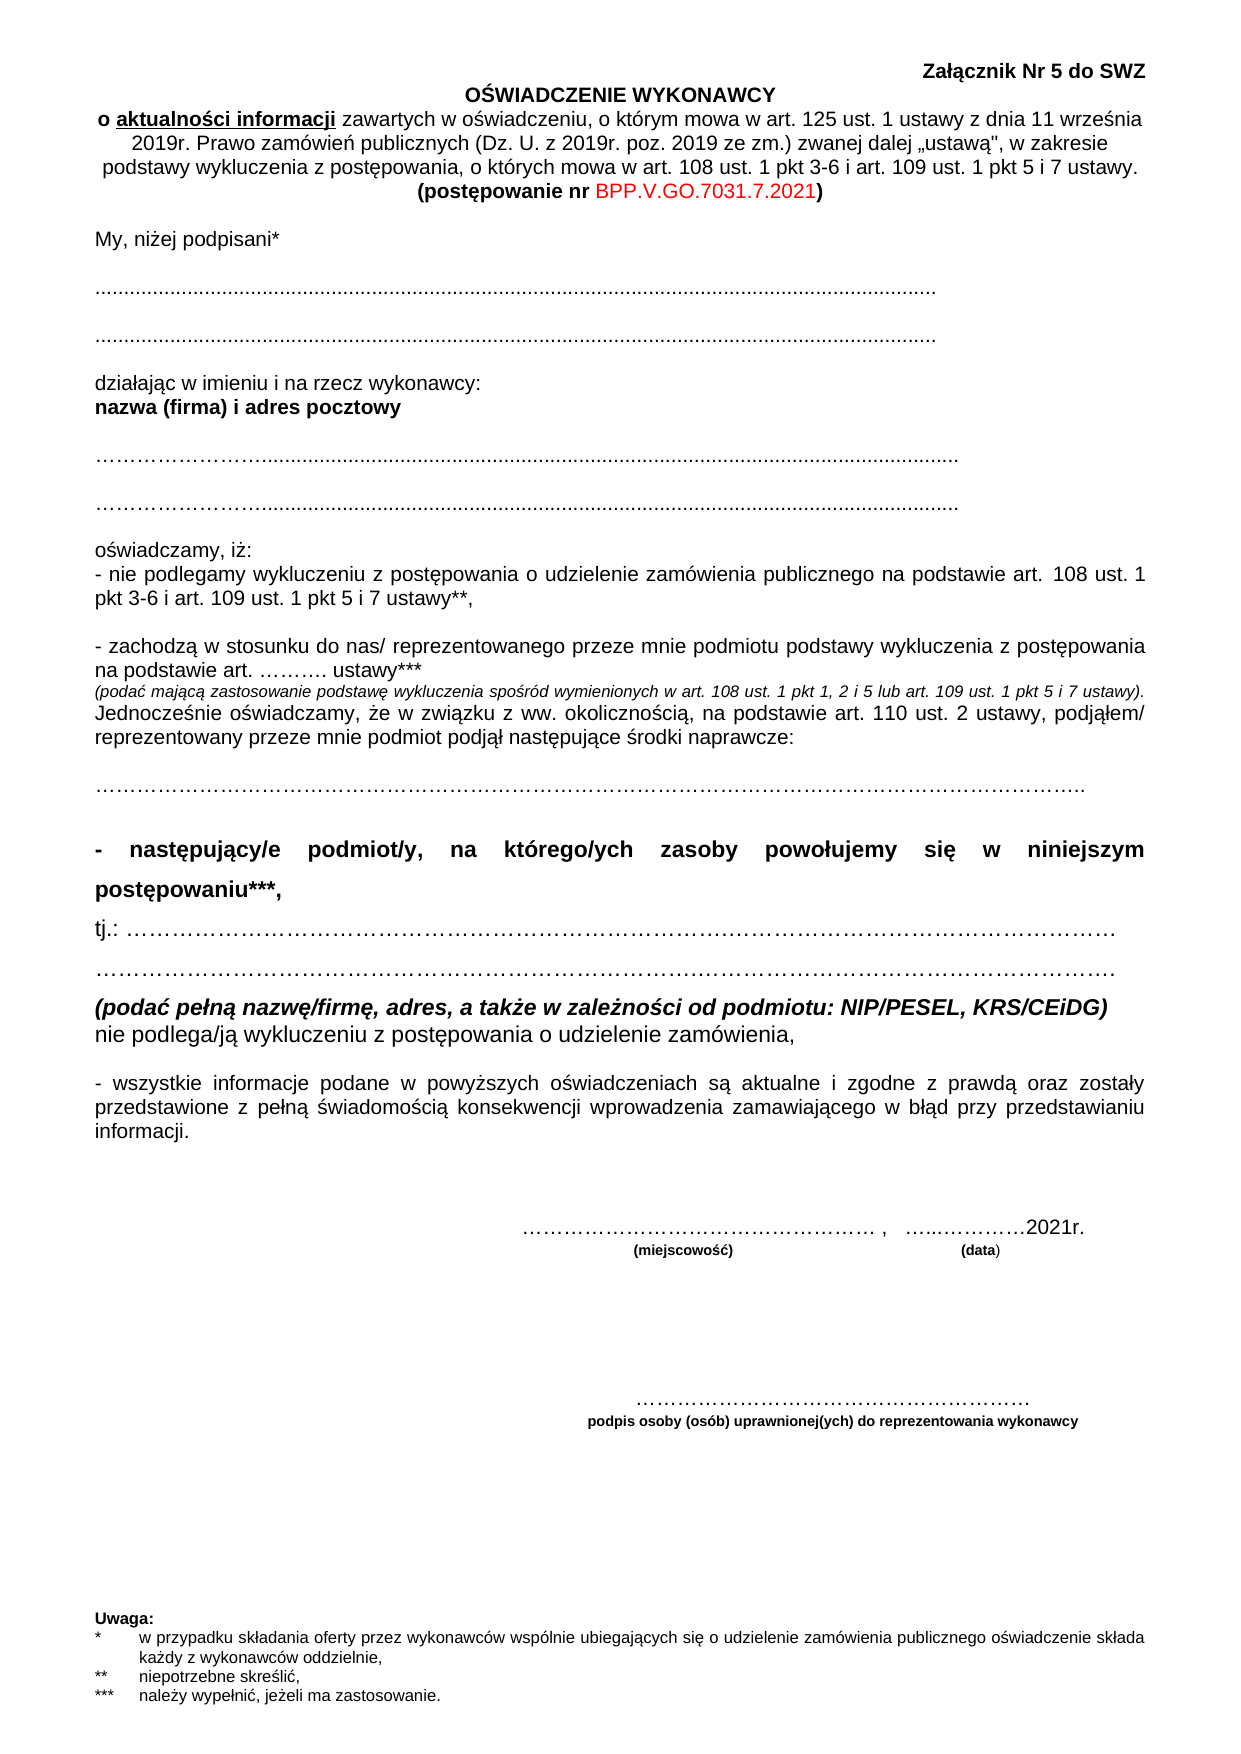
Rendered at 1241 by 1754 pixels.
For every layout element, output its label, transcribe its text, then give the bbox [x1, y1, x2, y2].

text o aktualności informacji zawartych w oświadczeniu, o którym mowa w art. 125 ust. 1 ustawy z dnia 11 września 2019r. Prawo zamówień publicznych (Dz. U. z 2019r. poz. 2019 ze zm.) zwanej dalej „ustawą", w zakresie podstawy wykluczenia z postępowania, o których mowa w art. 108 ust. 1 pkt 3-6 i art. 109 ust. 1 pkt 5 i 7 ustawy. [94, 107, 1146, 179]
text (podać mającą zastosowanie podstawę wykluczenia spośród wymienionych w art. 108 ust. 1 pkt 1, 2 i 5 lub art. 109 ust. 1 pkt 5 i 7 ustawy). Jednocześnie oświadczamy, że w związku z ww. okolicznością, na podstawie art. 110 ust. 2 ustawy, podjąłem/ reprezentowany przeze mnie podmiot podjął następujące środki naprawcze: [94, 682, 1146, 749]
text podpis osoby (osób) uprawnionej(ych) do reprezentowania wykonawcy [94, 1413, 1146, 1442]
text ……………………......................................................................................................................... [94, 490, 1146, 514]
text - następujący/e podmiot/y, na którego/ych zasoby powołujemy się w niniejszym postępowaniu***, [94, 836, 1146, 902]
text ………………………………………………… [94, 1385, 1146, 1409]
text …………………………………………………………………….………………………………………………. [94, 955, 1146, 981]
text …………………………………………………………………………………………………………………………….. [94, 773, 1146, 797]
text - wszystkie informacje podane w powyższych oświadczeniach są aktualne i zgodne z prawdą oraz zostały przedstawione z pełną świadomością konsekwencji wprowadzenia zamawiającego w błąd przy przedstawianiu informacji. [94, 1071, 1146, 1143]
text oświadczamy, iż: [94, 538, 1146, 562]
text nazwa (firma) i adres pocztowy [94, 394, 1146, 418]
text (miejscowość) (data) [94, 1242, 1146, 1271]
text OŚWIADCZENIE WYKONAWCY [94, 83, 1146, 107]
text nie podlega/ją wykluczeniu z postępowania o udzielenie zamówienia, [94, 1021, 1146, 1047]
text .................................................................................................................................................. [94, 323, 1146, 347]
text działając w imieniu i na rzecz wykonawcy: [94, 371, 1146, 394]
text (postępowanie nr BPP.V.GO.7031.7.2021) [94, 179, 1146, 203]
text - zachodzą w stosunku do nas/ reprezentowanego przeze mnie podmiotu podstawy wykluczenia z postępowania na podstawie art. ………. ustawy*** [94, 634, 1146, 682]
text …………………………………………… , …...…………2021r. [94, 1215, 1146, 1239]
text Załącznik Nr 5 do SWZ [94, 59, 1146, 83]
text ……………………......................................................................................................................... [94, 442, 1146, 466]
text .................................................................................................................................................. [94, 275, 1146, 299]
text - nie podlegamy wykluczeniu z postępowania o udzielenie zamówienia publicznego na podstawie art. 108 ust. 1 pkt 3-6 i art. 109 ust. 1 pkt 5 i 7 ustawy**, [94, 562, 1146, 610]
text (podać pełną nazwę/firmę, adres, a także w zależności od podmiotu: NIP/PESEL, KRS/CEiDG) [94, 994, 1146, 1021]
text My, niżej podpisani* [94, 227, 1146, 251]
text tj.: …………………………………………………………………….…………………………………………… [94, 915, 1146, 942]
